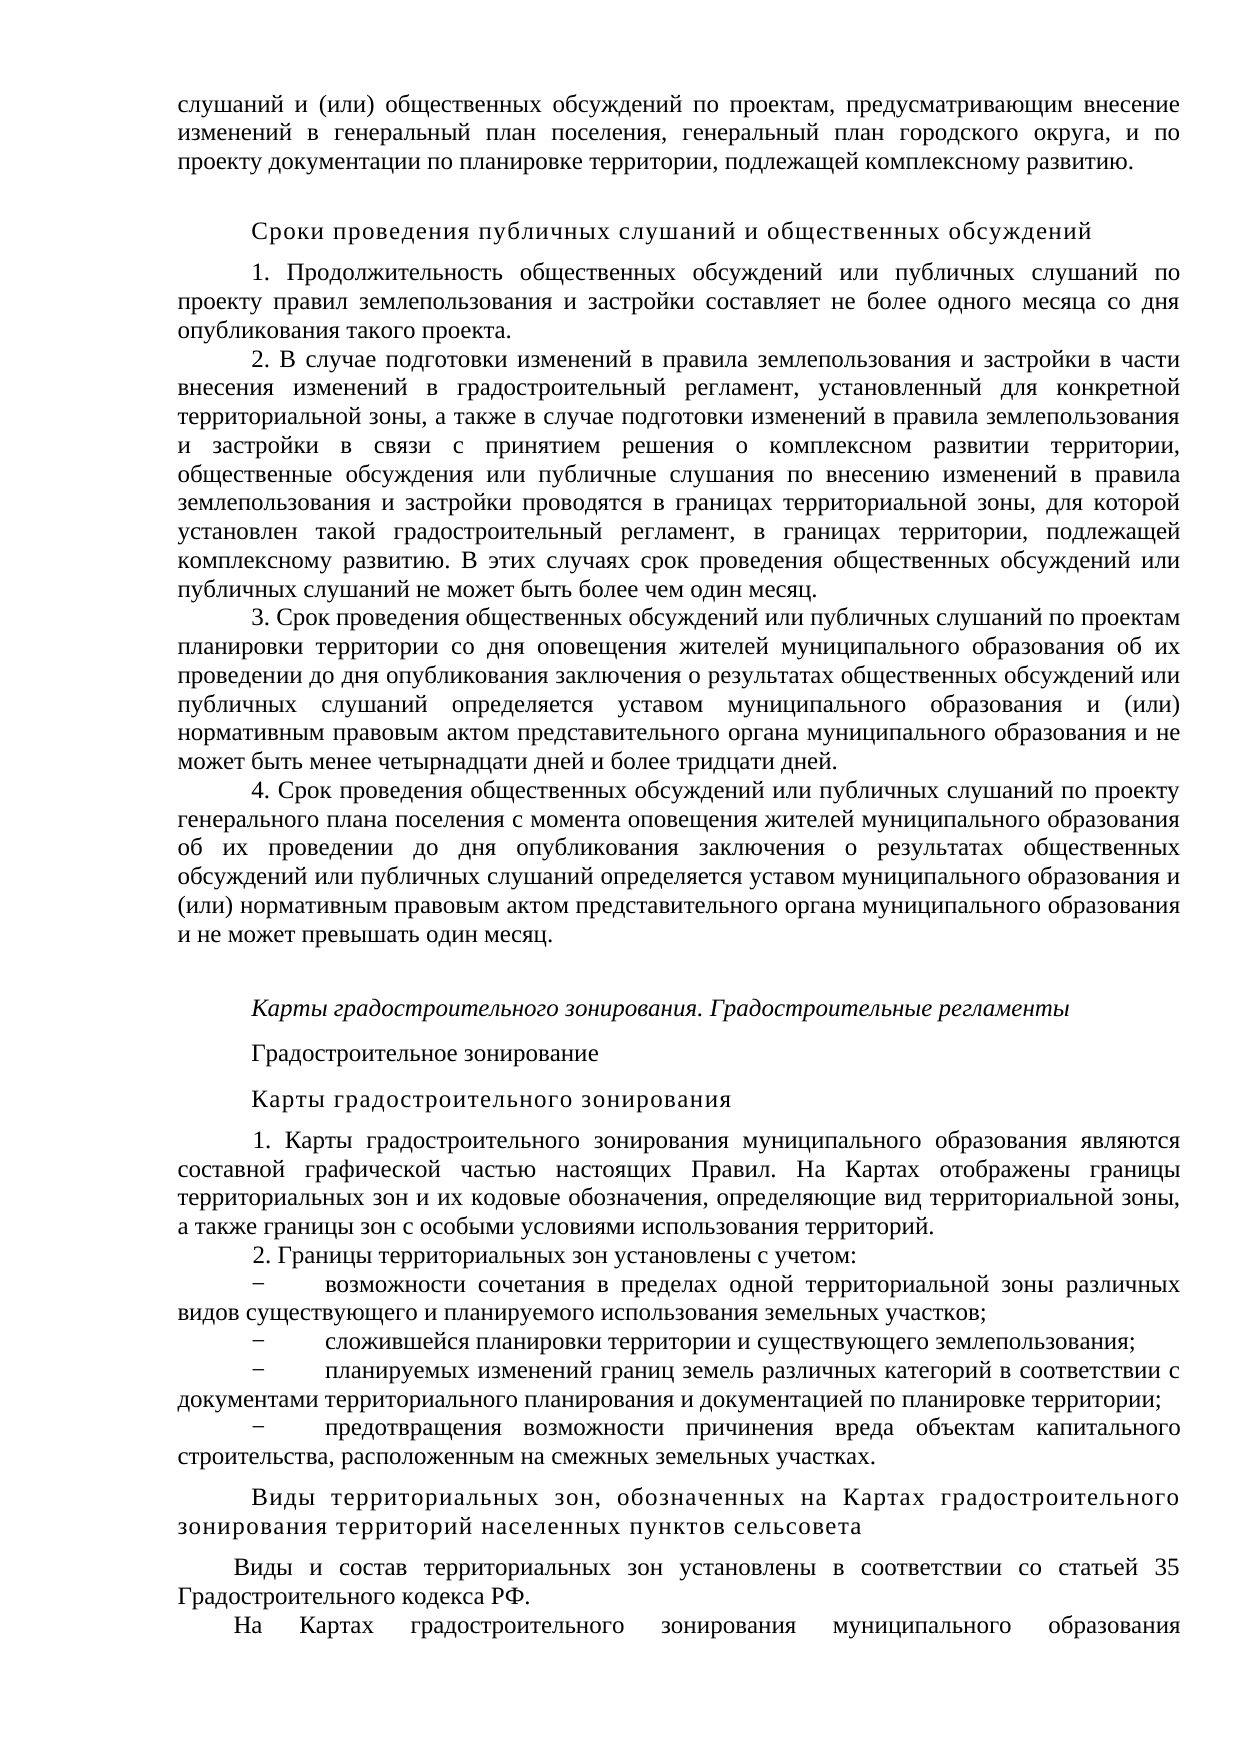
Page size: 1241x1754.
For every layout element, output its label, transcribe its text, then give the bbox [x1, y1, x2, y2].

subtitle Градостроительное зонирование [177, 1038, 1181, 1067]
subtitle Карты градостроительного зонирования. Градостроительные регламенты [177, 993, 1181, 1022]
text Виды и состав территориальных зон установлены в соответствии со статьей 35 Градостроительного кодекса РФ. [177, 1552, 1181, 1610]
list возможности сочетания в пределах одной территориальной зоны различных видов существующего и планируемого использования земельных участков; [177, 1269, 1181, 1326]
text 3. Срок проведения общественных обсуждений или публичных слушаний по проектам планировки территории со дня оповещения жителей муниципального образования об их проведении до дня опубликования заключения о результатах общественных обсуждений или публичных слушаний определяется уставом муниципального образования и (или) нормативным правовым актом представительного органа муниципального образования и не может быть менее четырнадцати дней и более тридцати дней. [177, 602, 1181, 775]
subtitle Виды территориальных зон, обозначенных на Картах градостроительного зонирования территорий населенных пунктов сельсовета [177, 1482, 1181, 1540]
list предотвращения возможности причинения вреда объектам капитального строительства, расположенным на смежных земельных участках. [177, 1412, 1181, 1470]
subtitle Карты градостроительного зонирования [177, 1084, 1181, 1112]
text 2. Границы территориальных зон установлены с учетом: [177, 1240, 1181, 1269]
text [177, 89, 1181, 175]
text 1. Продолжительность общественных обсуждений или публичных слушаний по проекту правил землепользования и застройки составляет не более одного месяца со дня опубликования такого проекта. [177, 257, 1181, 344]
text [177, 1610, 1181, 1639]
text 2. В случае подготовки изменений в правила землепользования и застройки в части внесения изменений в градостроительный регламент, установленный для конкретной территориальной зоны, а также в случае подготовки изменений в правила землепользования и застройки в связи с принятием решения о комплексном развитии территории, общественные обсуждения или публичные слушания по внесению изменений в правила землепользования и застройки проводятся в границах территориальной зоны, для которой установлен такой градостроительный регламент, в границах территории, подлежащей комплексному развитию. В этих случаях срок проведения общественных обсуждений или публичных слушаний не может быть более чем один месяц. [177, 344, 1181, 602]
text 1. Карты градостроительного зонирования муниципального образования являются составной графической частью настоящих Правил. На Картах отображены границы территориальных зон и их кодовые обозначения, определяющие вид территориальной зоны, а также границы зон с особыми условиями использования территорий. [177, 1125, 1181, 1240]
list сложившейся планировки территории и существующего землепользования; [177, 1326, 1181, 1355]
list планируемых изменений границ земель различных категорий в соответствии с документами территориального планирования и документацией по планировке территории; [177, 1355, 1181, 1412]
text 4. Срок проведения общественных обсуждений или публичных слушаний по проекту генерального плана поселения с момента оповещения жителей муниципального образования об их проведении до дня опубликования заключения о результатах общественных обсуждений или публичных слушаний определяется уставом муниципального образования и (или) нормативным правовым актом представительного органа муниципального образования и не может превышать один месяц. [177, 775, 1181, 947]
subtitle Сроки проведения публичных слушаний и общественных обсуждений [177, 216, 1181, 245]
